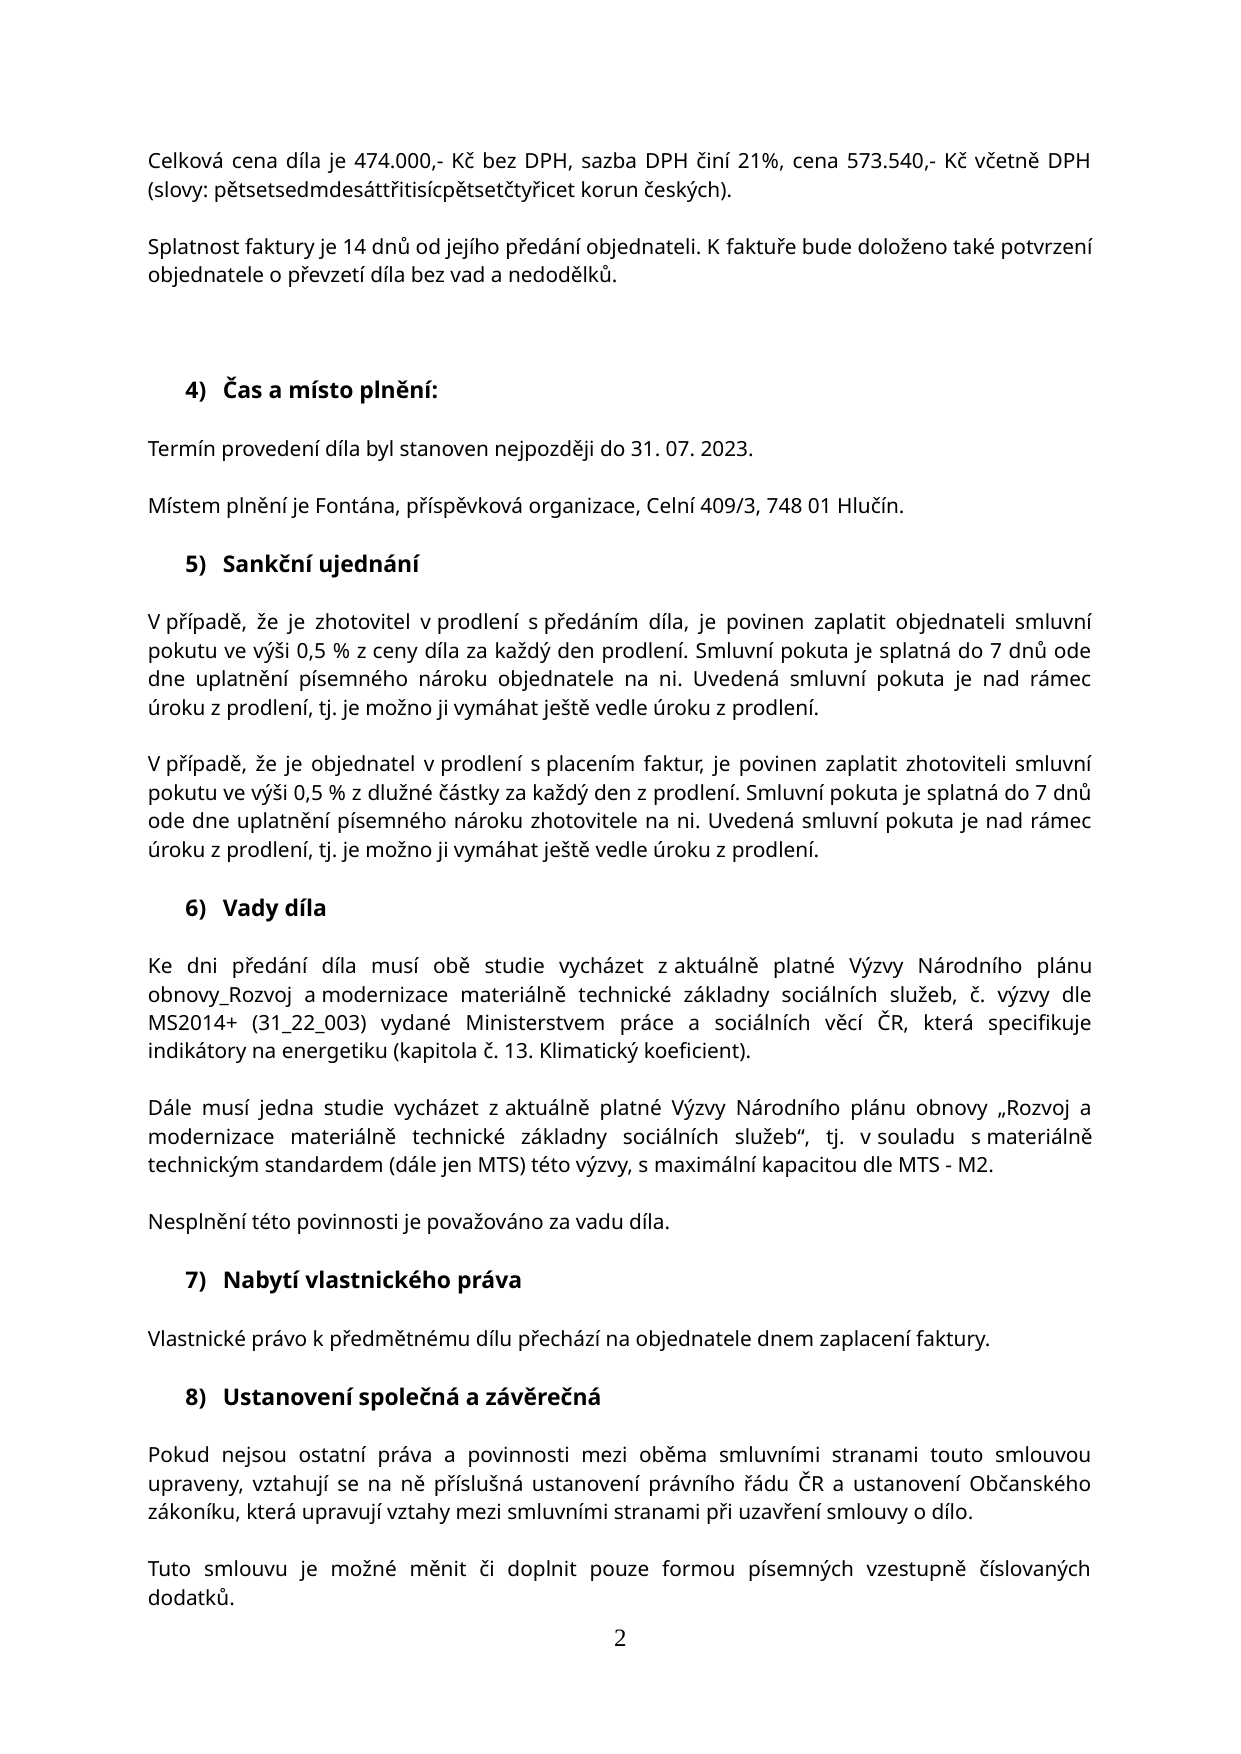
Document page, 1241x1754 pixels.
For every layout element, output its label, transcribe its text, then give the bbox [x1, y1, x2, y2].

text V případě, že je objednatel v prodlení s placením faktur, je povinen zaplatit zhotoviteli smluvní pokutu ve výši 0,5 % z dlužné částky za každý den z prodlení. Smluvní pokuta je splatná do 7 dnů ode dne uplatnění písemného nároku zhotovitele na ni. Uvedená smluvní pokuta je nad rámec úroku z prodlení, tj. je možno ji vymáhat ještě vedle úroku z prodlení. [148, 749, 1093, 863]
text Dále musí jedna studie vycházet z aktuálně platné Výzvy Národního plánu obnovy „Rozvoj a modernizace materiálně technické základny sociálních služeb“, tj. v souladu s materiálně technickým standardem (dále jen MTS) této výzvy, s maximální kapacitou dle MTS - M2. [148, 1093, 1093, 1179]
text Pokud nejsou ostatní práva a povinnosti mezi oběma smluvními stranami touto smlouvou upraveny, vztahují se na ně příslušná ustanovení právního řádu ČR a ustanovení Občanského zákoníku, která upravují vztahy mezi smluvními stranami při uzavření smlouvy o dílo. [148, 1440, 1093, 1526]
list Čas a místo plnění: [185, 374, 1093, 405]
list Nabytí vlastnického práva [185, 1264, 1093, 1295]
text Celková cena díla je 474.000,- Kč bez DPH, sazba DPH činí 21%, cena 573.540,- Kč včetně DPH (slovy: pětsetsedmdesáttřitisícpětsetčtyřicet korun českých). [148, 147, 1093, 203]
text V případě, že je zhotovitel v prodlení s předáním díla, je povinen zaplatit objednateli smluvní pokutu ve výši 0,5 % z ceny díla za každý den prodlení. Smluvní pokuta je splatná do 7 dnů ode dne uplatnění písemného nároku objednatele na ni. Uvedená smluvní pokuta je nad rámec úroku z prodlení, tj. je možno ji vymáhat ještě vedle úroku z prodlení. [148, 607, 1093, 721]
text Ke dni předání díla musí obě studie vycházet z aktuálně platné Výzvy Národního plánu obnovy_Rozvoj a modernizace materiálně technické základny sociálních služeb, č. výzvy dle MS2014+ (31_22_003) vydané Ministerstvem práce a sociálních věcí ČR, která specifikuje indikátory na energetiku (kapitola č. 13. Klimatický koeficient). [148, 951, 1093, 1065]
text Vlastnické právo k předmětnému dílu přechází na objednatele dnem zaplacení faktury. [148, 1324, 1093, 1352]
text Tuto smlouvu je možné měnit či doplnit pouze formou písemných vzestupně číslovaných dodatků. [148, 1554, 1093, 1611]
text Nesplnění této povinnosti je považováno za vadu díla. [148, 1207, 1093, 1236]
list Sankční ujednání [185, 548, 1093, 579]
text Termín provedení díla byl stanoven nejpozději do 31. 07. 2023. [148, 434, 1093, 462]
text Splatnost faktury je 14 dnů od jejího předání objednateli. K faktuře bude doloženo také potvrzení objednatele o převzetí díla bez vad a nedodělků. [148, 232, 1093, 289]
text Místem plnění je Fontána, příspěvková organizace, Celní 409/3, 748 01 Hlučín. [148, 491, 1093, 519]
list Ustanovení společná a závěrečná [185, 1381, 1093, 1412]
list Vady díla [185, 892, 1093, 923]
